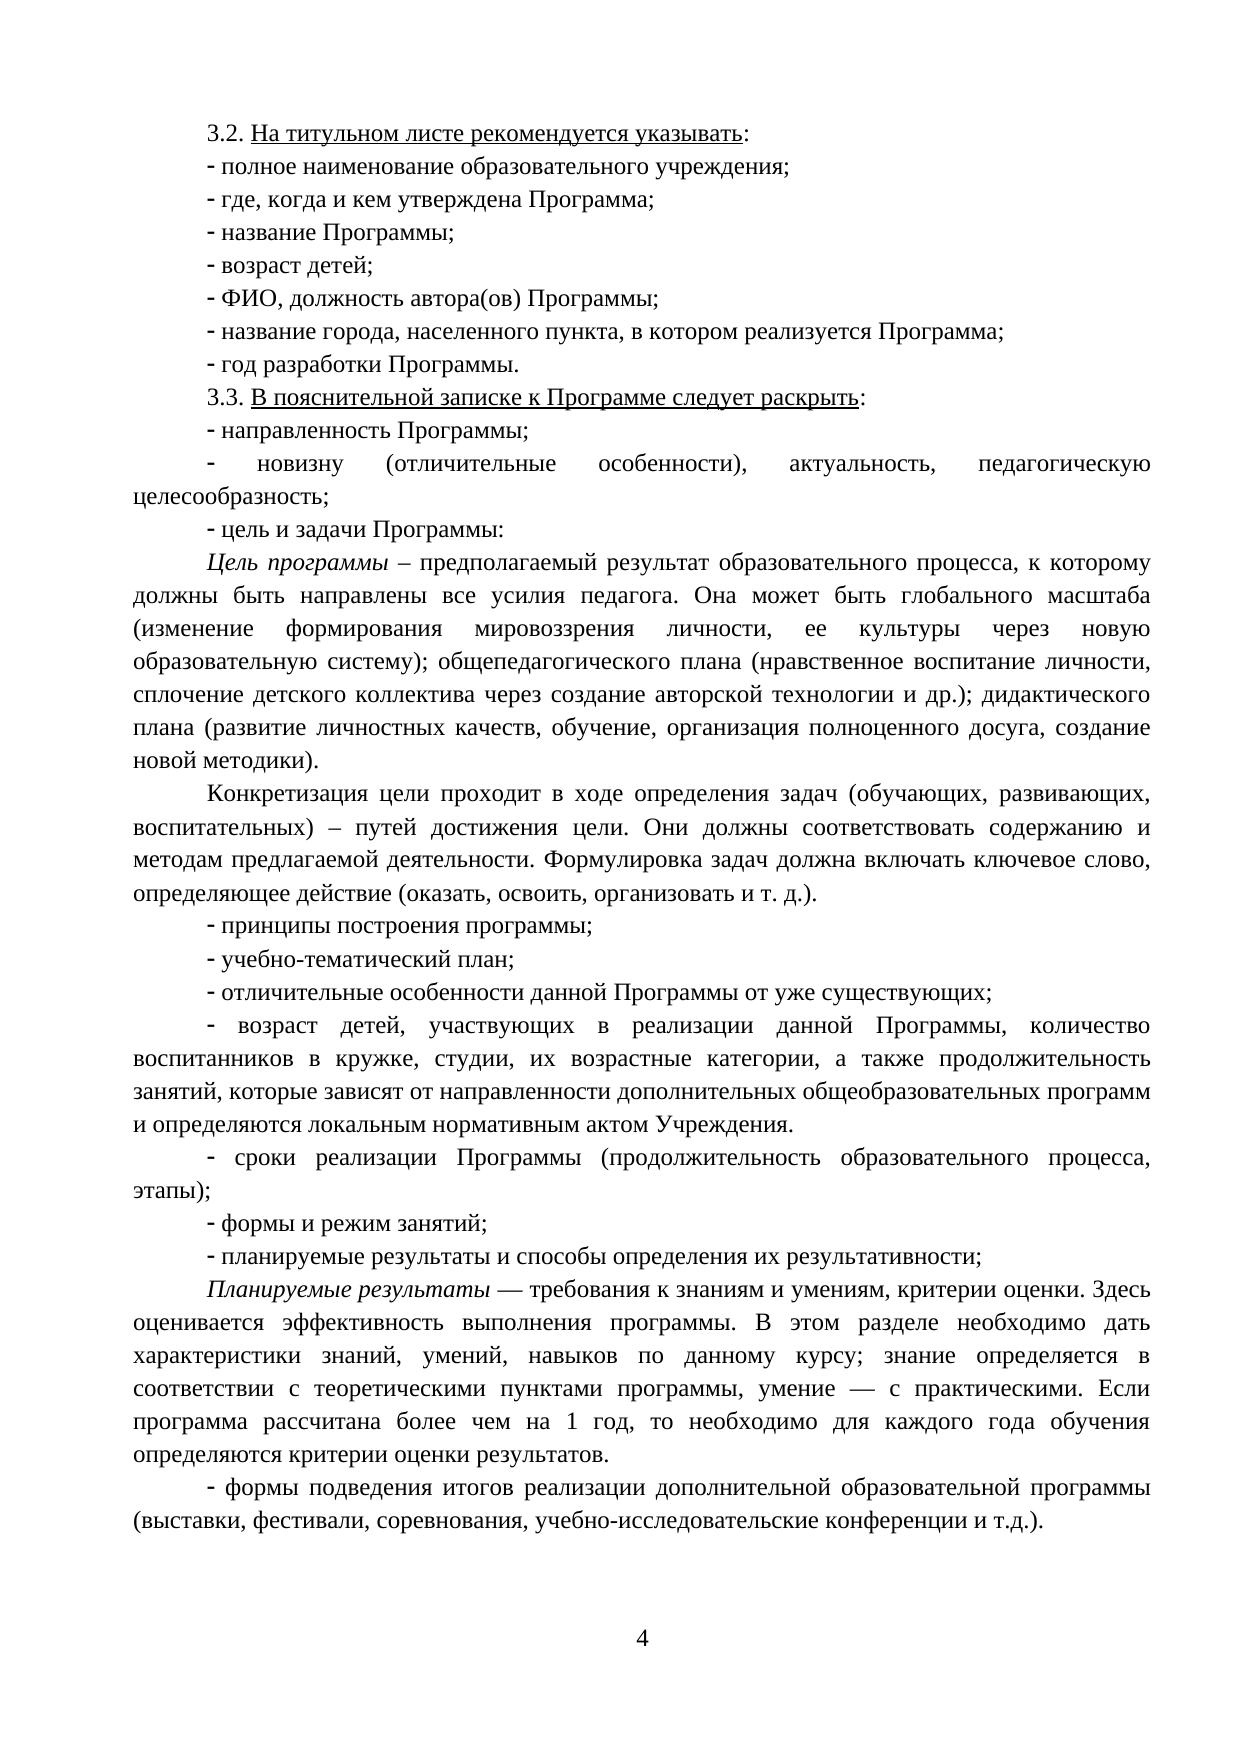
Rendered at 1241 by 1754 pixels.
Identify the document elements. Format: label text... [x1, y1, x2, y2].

list цель и задачи Программы: [133, 514, 1152, 543]
list сроки реализации Программы (продолжительность образовательного процесса, этапы); [133, 1142, 1152, 1203]
list направленность Программы; [133, 415, 1152, 444]
list новизну (отличительные особенности), актуальность, педагогическую целесообразность; [133, 448, 1152, 510]
list возраст детей; [133, 250, 1152, 279]
list полное наименование образовательного учреждения; [133, 151, 1152, 180]
list возраст детей, участвующих в реализации данной Программы, количество воспитанников в кружке, студии, их возрастные категории, а также продолжительность занятий, которые зависят от направленности дополнительных общеобразовательных программ и определяются локальным нормативным актом Учреждения. [133, 1010, 1152, 1137]
list планируемые результаты и способы определения их результативности; [133, 1241, 1152, 1269]
list учебно-тематический план; [133, 944, 1152, 972]
list ФИО, должность автора(ов) Программы; [133, 283, 1152, 312]
list Планируемые результаты — требования к знаниям и умениям, критерии оценки. Здесь оценивается эффективность выполнения программы. В этом разделе необходимо дать характеристики знаний, умений, навыков по данному курсу; знание определяется в соответствии с теоретическими пунктами программы, умение — с практическими. Если программа рассчитана более чем на 1 год, то необходимо для каждого года обучения определяются критерии оценки результатов. [133, 1274, 1152, 1468]
list Цель программы – предполагаемый результат образовательного процесса, к которому должны быть направлены все усилия педагога. Она может быть глобального масштаба (изменение формирования мировоззрения личности, ее культуры через новую образовательную систему); общепедагогического плана (нравственное воспитание личности, сплочение детского коллектива через создание авторской технологии и др.); дидактического плана (развитие личностных качеств, обучение, организация полноценного досуга, создание новой методики). [133, 547, 1152, 774]
list формы подведения итогов реализации дополнительной образовательной программы (выставки, фестивали, соревнования, учебно-исследовательские конференции и т.д.). [133, 1472, 1152, 1534]
list год разработки Программы. [133, 349, 1152, 378]
list название города, населенного пункта, в котором реализуется Программа; [133, 316, 1152, 345]
list 3.2. На титульном листе рекомендуется указывать: [133, 118, 1152, 147]
list где, когда и кем утверждена Программа; [133, 184, 1152, 213]
list отличительные особенности данной Программы от уже существующих; [133, 977, 1152, 1005]
list 3.3. В пояснительной записке к Программе следует раскрыть: [133, 382, 1152, 411]
list название Программы; [133, 217, 1152, 246]
list принципы построения программы; [133, 911, 1152, 939]
list Конкретизация цели проходит в ходе определения задач (обучающих, развивающих, воспитательных) – путей достижения цели. Они должны соответствовать содержанию и методам предлагаемой деятельности. Формулировка задач должна включать ключевое слово, определяющее действие (оказать, освоить, организовать и т. д.). [133, 778, 1152, 906]
list формы и режим занятий; [133, 1208, 1152, 1237]
